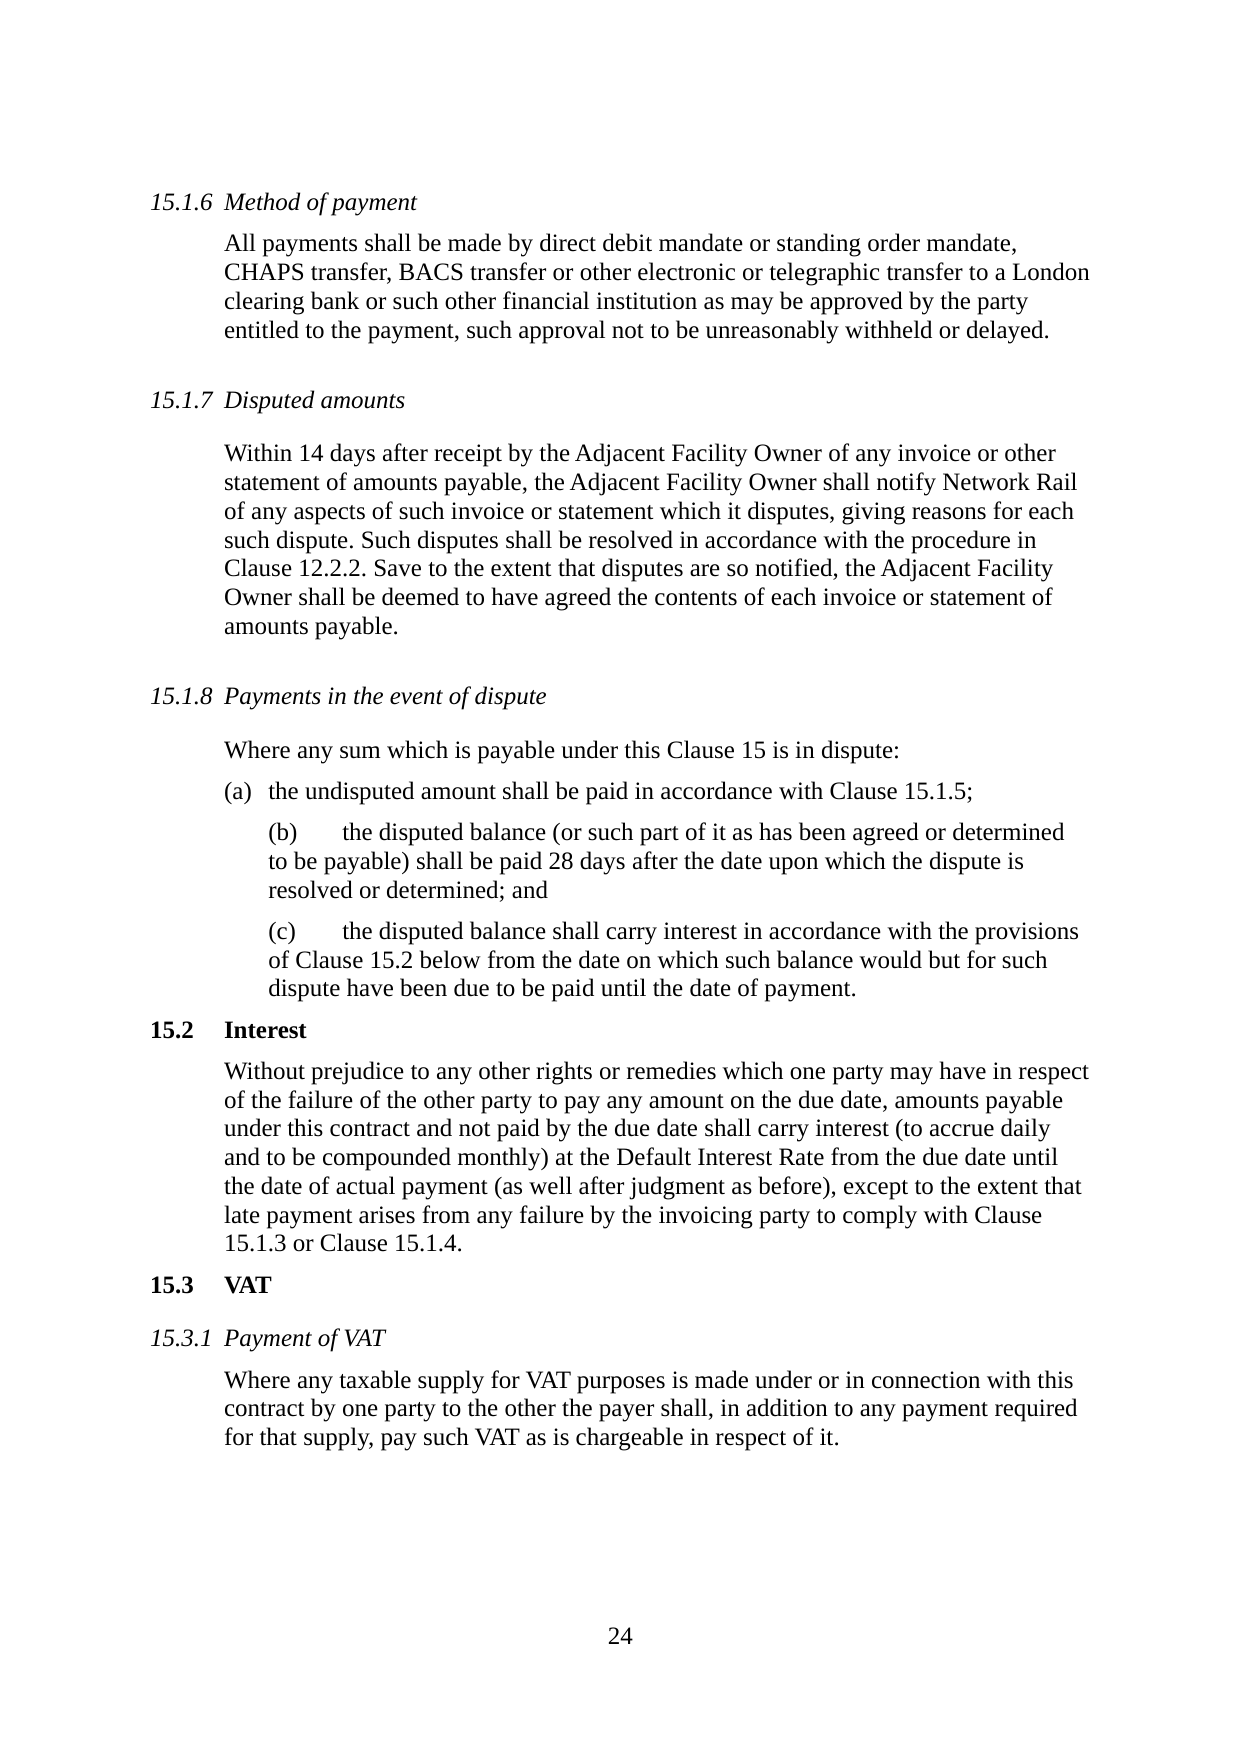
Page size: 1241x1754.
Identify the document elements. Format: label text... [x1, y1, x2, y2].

text 15.1.8 Payments in the event of dispute [150, 681, 1090, 710]
text (a) the undisputed amount shall be paid in accordance with Clause 15.1.5; [150, 776, 1090, 805]
subtitle 15.3 VAT [150, 1270, 1090, 1298]
text (b) the disputed balance (or such part of it as has been agreed or determined to be payable) shall be paid 28 days after the date upon which the dispute is resolved or determined; and [150, 817, 1090, 903]
text Within 14 days after receipt by the Adjacent Facility Owner of any invoice or other statement of amounts payable, the Adjacent Facility Owner shall notify Network Rail of any aspects of such invoice or statement which it disputes, giving reasons for each such dispute. Such disputes shall be resolved in accordance with the procedure in Clause 12.2.2. Save to the extent that disputes are so notified, the Adjacent Facility Owner shall be deemed to have agreed the contents of each invoice or statement of amounts payable. [224, 438, 1090, 640]
subtitle 15.3.1 Payment of VAT [150, 1323, 1090, 1352]
text (c) the disputed balance shall carry interest in accordance with the provisions of Clause 15.2 below from the date on which such balance would but for such dispute have been due to be paid until the date of payment. [150, 916, 1090, 1002]
text Where any taxable supply for VAT purposes is made under or in connection with this contract by one party to the other the payer shall, in addition to any payment required for that supply, pay such VAT as is chargeable in respect of it. [224, 1365, 1090, 1451]
text Without prejudice to any other rights or remedies which one party may have in respect of the failure of the other party to pay any amount on the due date, amounts payable under this contract and not paid by the due date shall carry interest (to accrue daily and to be compounded monthly) at the Default Interest Rate from the due date until the date of actual payment (as well after judgment as before), except to the extent that late payment arises from any failure by the invoicing party to comply with Clause 15.1.3 or Clause 15.1.4. [224, 1056, 1090, 1257]
text 15.1.7 Disputed amounts [150, 385, 1090, 413]
subtitle 15.2 Interest [150, 1015, 1090, 1043]
text All payments shall be made by direct debit mandate or standing order mandate, CHAPS transfer, BACS transfer or other electronic or telegraphic transfer to a London clearing bank or such other financial institution as may be approved by the party entitled to the payment, such approval not to be unreasonably withheld or delayed. [224, 228, 1090, 343]
text Where any sum which is payable under this Clause 15 is in dispute: [150, 735, 1090, 763]
subtitle 15.1.6 Method of payment [150, 187, 1090, 216]
